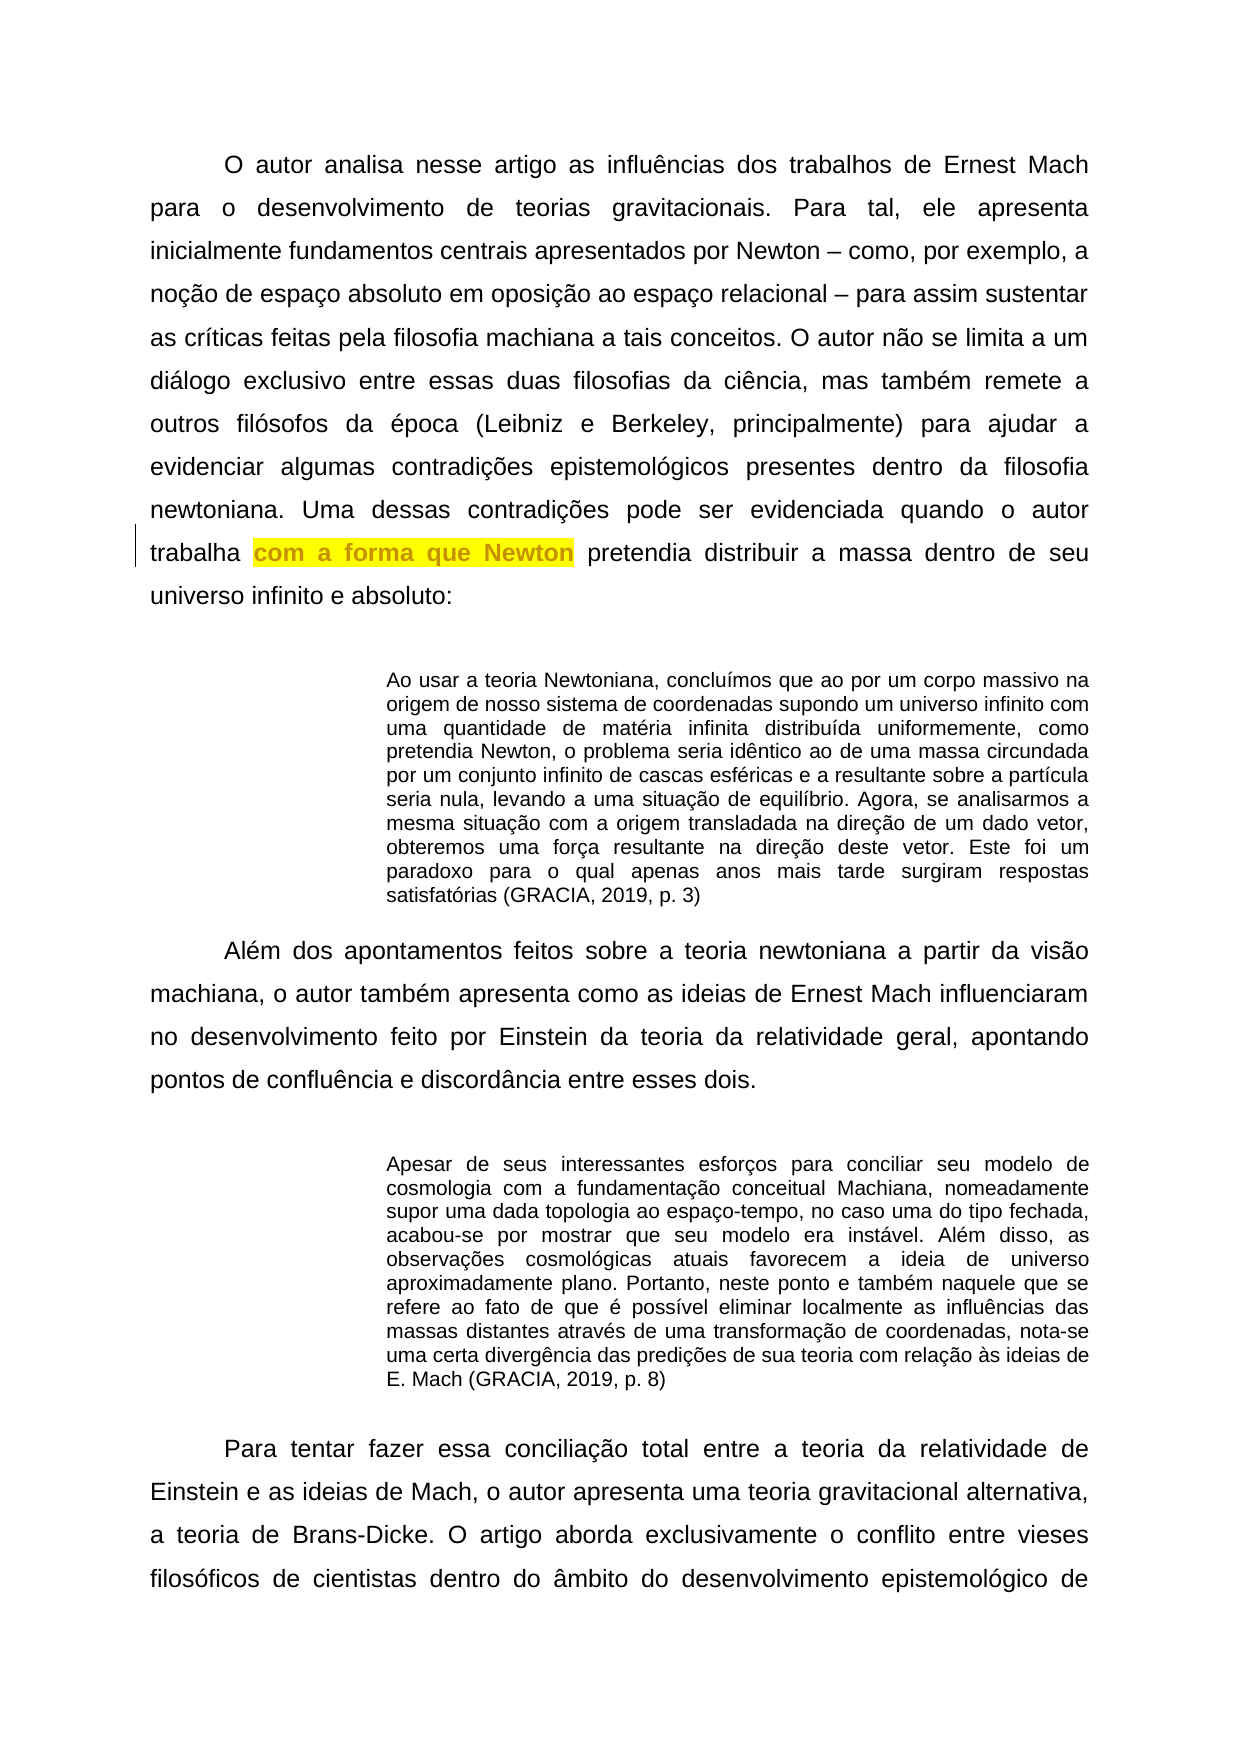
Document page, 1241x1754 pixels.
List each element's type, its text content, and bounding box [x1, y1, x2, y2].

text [150, 1434, 1090, 1592]
text O autor analisa nesse artigo as influências dos trabalhos de Ernest Mach para o desenvolvimento de teorias gravitacionais. Para tal, ele apresenta inicialmente fundamentos centrais apresentados por Newton – como, por exemplo, a noção de espaço absoluto em oposição ao espaço relacional – para assim sustentar as críticas feitas pela filosofia machiana a tais conceitos. O autor não se limita a um diálogo exclusivo entre essas duas filosofias da ciência, mas também remete a outros filósofos da época (Leibniz e Berkeley, principalmente) para ajudar a evidenciar algumas contradições epistemológicos presentes dentro da filosofia newtoniana. Uma dessas contradições pode ser evidenciada quando o autor trabalha com a forma que Newton pretendia distribuir a massa dentro de seu universo infinito e absoluto: [150, 150, 1090, 610]
text Ao usar a teoria Newtoniana, concluímos que ao por um corpo massivo na origem de nosso sistema de coordenadas supondo um universo infinito com uma quantidade de matéria infinita distribuída uniformemente, como pretendia Newton, o problema seria idêntico ao de uma massa circundada por um conjunto infinito de cascas esféricas e a resultante sobre a partícula seria nula, levando a uma situação de equilíbrio. Agora, se analisarmos a mesma situação com a origem transladada na direção de um dado vetor, obteremos uma força resultante na direção deste vetor. Este foi um paradoxo para o qual apenas anos mais tarde surgiram respostas satisfatórias (GRACIA, 2019, p. 3) [386, 667, 1090, 907]
text Apesar de seus interessantes esforços para conciliar seu modelo de cosmologia com a fundamentação conceitual Machiana, nomeadamente supor uma dada topologia ao espaço-tempo, no caso uma do tipo fechada, acabou-se por mostrar que seu modelo era instável. Além disso, as observações cosmológicas atuais favorecem a ideia de universo aproximadamente plano. Portanto, neste ponto e também naquele que se refere ao fato de que é possível eliminar localmente as influências das massas distantes através de uma transformação de coordenadas, nota-se uma certa divergência das predições de sua teoria com relação às ideias de E. Mach (GRACIA, 2019, p. 8) [386, 1151, 1090, 1391]
text Além dos apontamentos feitos sobre a teoria newtoniana a partir da visão machiana, o autor também apresenta como as ideias de Ernest Mach influenciaram no desenvolvimento feito por Einstein da teoria da relatividade geral, apontando pontos de confluência e discordância entre esses dois. [150, 936, 1090, 1094]
